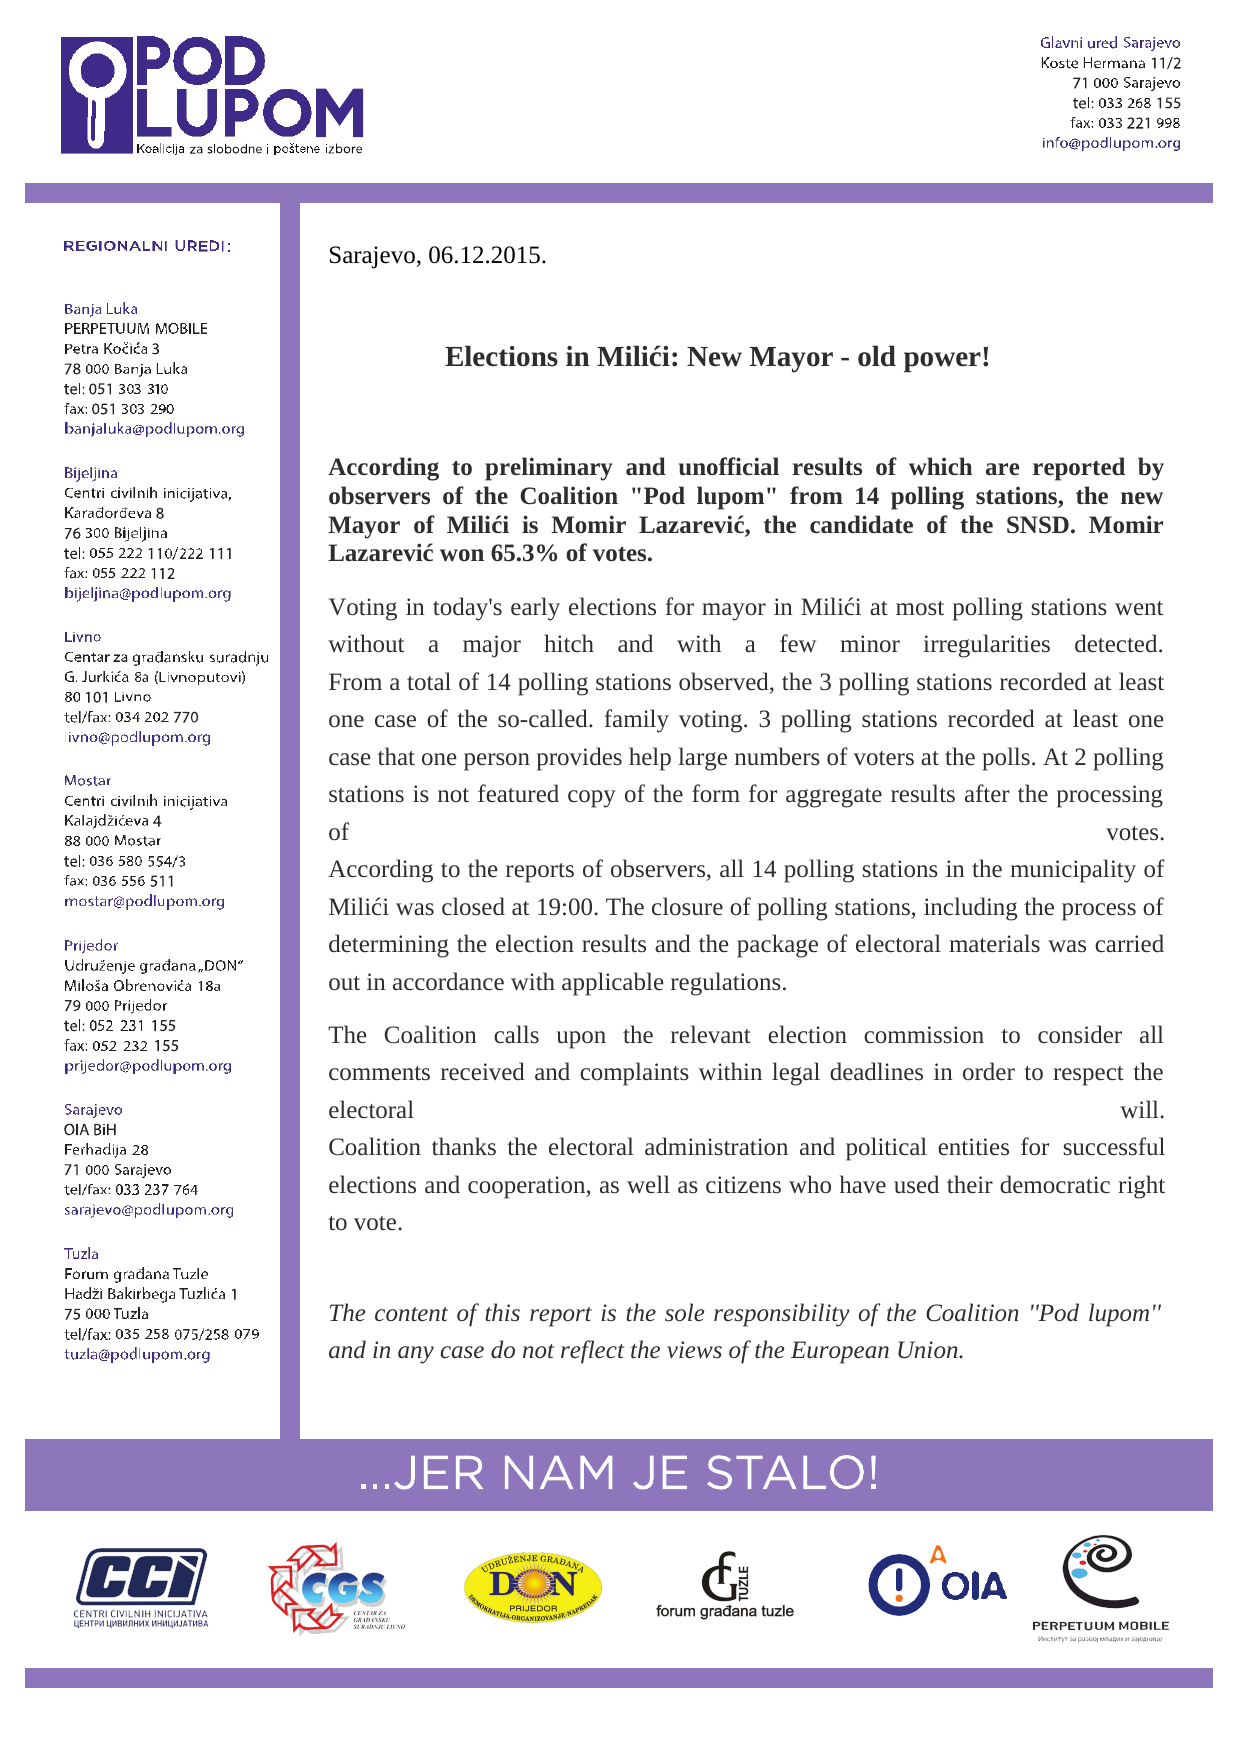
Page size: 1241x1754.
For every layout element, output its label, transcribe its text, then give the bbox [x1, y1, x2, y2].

picture [1098, 117, 1123, 129]
picture [64, 1039, 88, 1052]
picture [941, 1571, 1008, 1601]
picture [115, 527, 168, 543]
picture [65, 323, 150, 335]
picture [155, 323, 208, 335]
picture [163, 795, 228, 811]
picture [65, 1268, 109, 1280]
picture [61, 36, 321, 156]
picture [147, 855, 186, 868]
picture [1087, 36, 1118, 49]
picture [114, 1163, 172, 1179]
picture [64, 1347, 210, 1364]
picture [64, 710, 111, 724]
picture [65, 303, 102, 318]
picture [89, 1020, 114, 1032]
picture [64, 1247, 99, 1260]
picture [107, 302, 138, 315]
picture [174, 1184, 199, 1196]
picture [64, 1327, 111, 1341]
picture [134, 671, 149, 683]
picture [108, 1287, 226, 1304]
picture [121, 403, 145, 415]
picture [147, 383, 169, 395]
picture [118, 547, 143, 559]
picture [115, 1184, 140, 1196]
picture [64, 1203, 234, 1219]
picture [70, 1532, 213, 1646]
picture [1083, 57, 1146, 69]
picture [65, 422, 244, 438]
text Voting in today's early elections for mayor in Milići at most polling stations went without a major hitch and with a few minor irregularities detected. From a total of 14 polling stations observed, the 3 polling stations recorded at least one case of the so-called. family voting. 3 polling stations recorded at least one case that one person provides help large numbers of voters at the polls. At 2 polling stations is not featured copy of the form for aggregate results after the processing of votes. According to the reports of observers, all 14 polling stations in the municipality of Milići was closed at 19:00. The closure of polling stations, including the process of determining the election results and the package of electoral materials was carried out in accordance with applicable regulations. [328, 583, 1165, 995]
picture [85, 835, 110, 847]
picture [198, 980, 221, 992]
picture [64, 1103, 123, 1119]
picture [104, 342, 148, 355]
subtitle Elections in Milići: New Mayor - old power! [328, 339, 1165, 373]
picture [115, 1328, 140, 1340]
picture [156, 362, 188, 375]
picture [1127, 97, 1152, 109]
picture [65, 1143, 127, 1159]
picture [64, 566, 88, 579]
picture [1042, 136, 1181, 152]
picture [1030, 1532, 1172, 1646]
picture [65, 631, 102, 643]
picture [64, 795, 105, 807]
picture [64, 835, 81, 847]
picture [92, 875, 117, 887]
picture [65, 959, 135, 975]
picture [85, 1164, 110, 1176]
picture [85, 527, 110, 539]
picture [110, 487, 158, 499]
picture [1041, 57, 1079, 69]
picture [65, 587, 231, 603]
picture [65, 1287, 103, 1300]
picture [65, 343, 99, 355]
picture [115, 711, 140, 723]
picture [65, 814, 149, 830]
picture [154, 671, 245, 686]
subtitle Sarajevo, 06.12.2015. [328, 241, 1165, 269]
picture [1040, 36, 1083, 49]
picture [115, 691, 152, 703]
picture [140, 959, 244, 975]
picture [1093, 77, 1119, 89]
picture [64, 240, 167, 252]
picture [65, 1059, 232, 1075]
picture [114, 835, 162, 847]
picture [1123, 77, 1181, 92]
picture [64, 671, 129, 683]
picture [121, 567, 146, 579]
picture [115, 999, 168, 1015]
picture [234, 1328, 260, 1340]
picture [64, 979, 109, 992]
picture [120, 1020, 143, 1032]
picture [1098, 97, 1123, 109]
picture [175, 240, 224, 252]
picture [132, 1144, 148, 1156]
picture [113, 979, 192, 992]
picture [65, 507, 152, 519]
picture [1156, 117, 1181, 129]
picture [163, 487, 232, 503]
picture [89, 855, 114, 867]
picture [144, 711, 169, 723]
picture [92, 567, 116, 579]
picture [150, 403, 175, 415]
picture [64, 402, 88, 415]
picture [123, 1040, 148, 1052]
picture [462, 1545, 605, 1659]
picture [654, 1532, 797, 1646]
picture [64, 651, 128, 663]
picture [115, 363, 152, 378]
picture [92, 1040, 117, 1052]
picture [110, 794, 158, 807]
text The content of this report is the sole responsibility of the Coalition ''Pod lupom'' and in any case do not reflect the views of the European Union. [328, 1252, 1165, 1364]
picture [113, 1267, 209, 1284]
picture [209, 651, 269, 667]
picture [121, 875, 146, 887]
picture [65, 731, 211, 747]
picture [157, 547, 204, 560]
picture [64, 1183, 111, 1196]
text The Coalition calls upon the relevant election commission to consider all comments received and complaints within legal deadlines in order to respect the electoral will. Coalition thanks the electoral administration and political entities for successful elections and cooperation, as well as citizens who have used their democratic right to vote. [328, 1011, 1165, 1236]
picture [64, 874, 88, 887]
picture [89, 547, 114, 559]
picture [85, 1000, 110, 1012]
picture [1070, 116, 1094, 129]
picture [132, 651, 204, 667]
picture [85, 363, 110, 375]
picture [118, 855, 143, 867]
picture [265, 1532, 407, 1646]
text According to preliminary and unofficial results of which are reported by observers of the Coalition "Pod lupom" from 14 polling stations, the new Mayor of Milići is Momir Lazarević, the candidate of the SNSD. Momir Lazarević won 65.3% of votes. [328, 538, 1165, 567]
picture [1123, 37, 1181, 52]
picture [64, 775, 112, 787]
picture [64, 691, 81, 703]
picture [64, 487, 105, 499]
picture [145, 1328, 170, 1340]
picture [85, 1307, 149, 1320]
picture [174, 1328, 230, 1341]
picture [65, 894, 225, 911]
picture [65, 939, 118, 955]
picture [65, 467, 118, 483]
picture [144, 1184, 169, 1196]
picture [118, 383, 142, 395]
